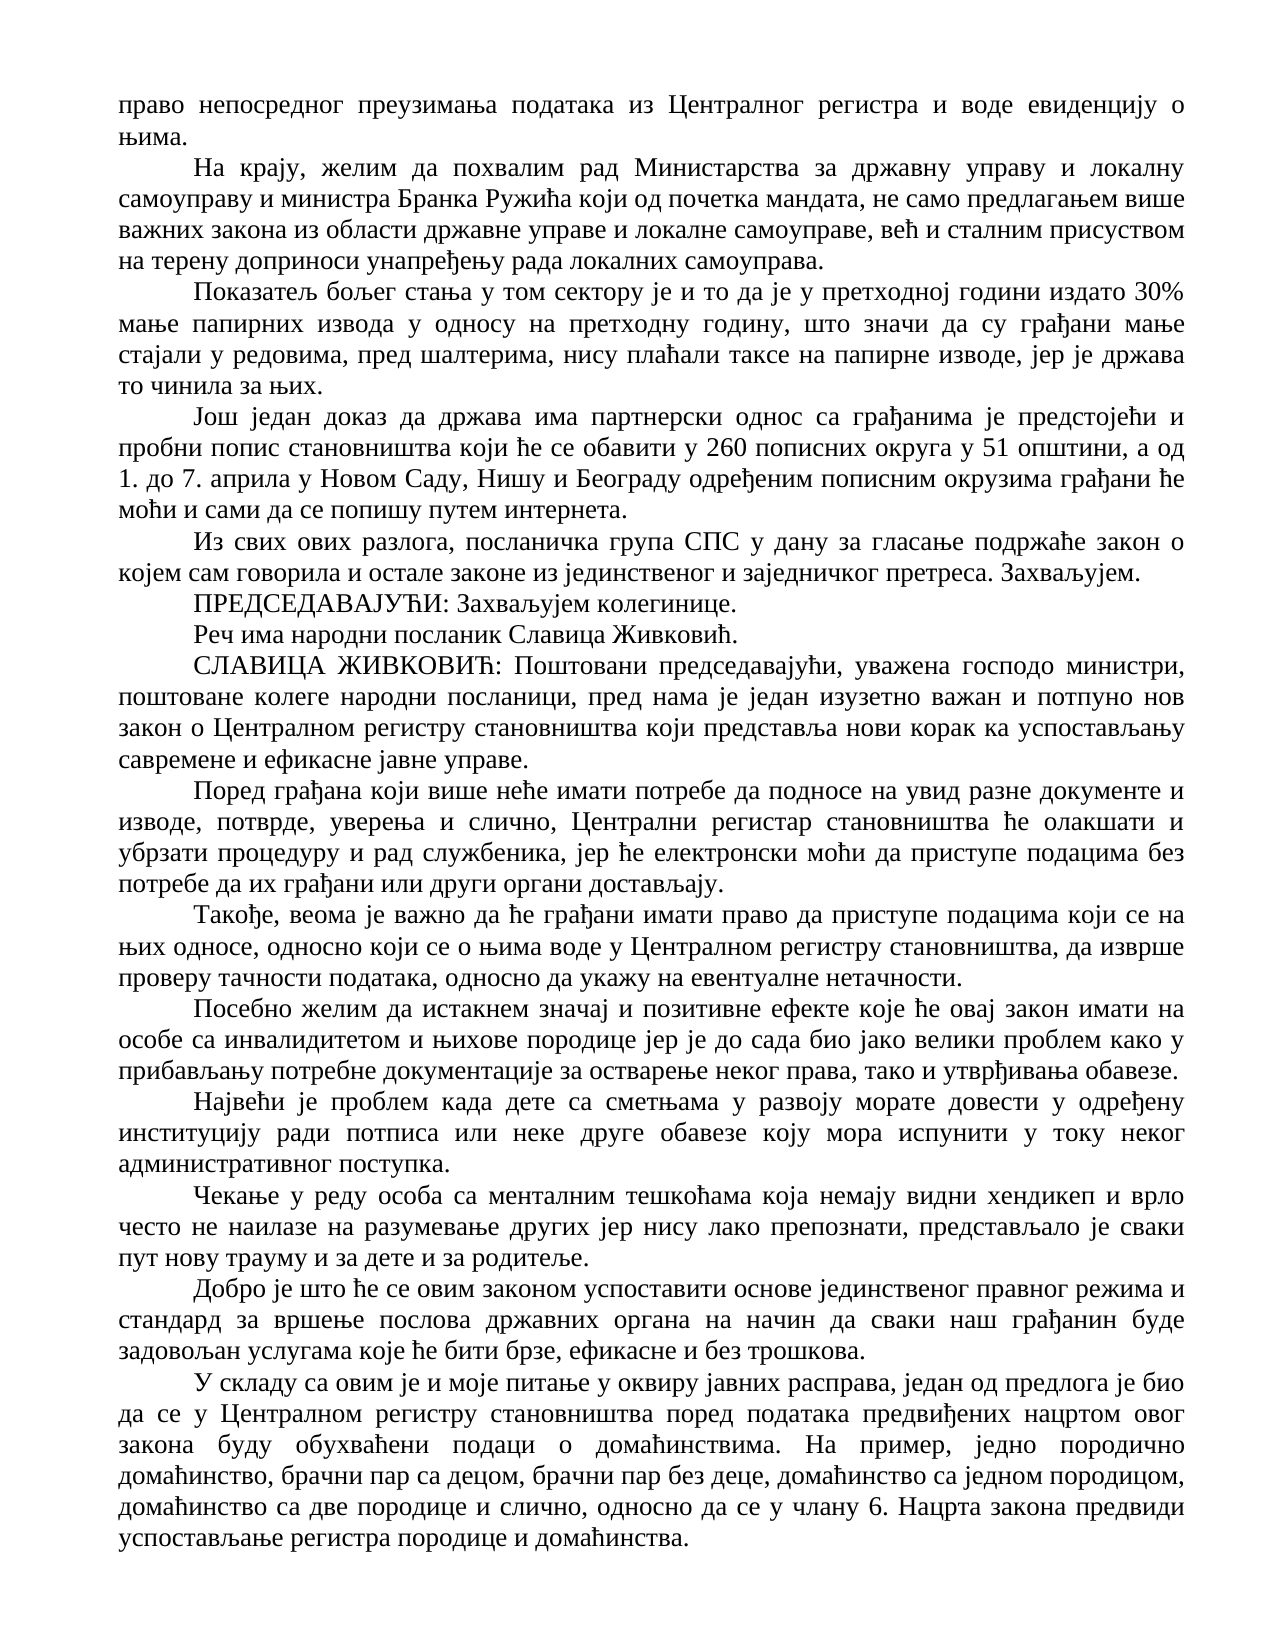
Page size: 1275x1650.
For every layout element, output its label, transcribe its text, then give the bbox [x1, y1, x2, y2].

text Показатељ бољег стања у том сектору је и то да је у претходној години издато 30% мање папирних извода у односу на претходну годину, што значи да су грађани мање стајали у редовима, пред шалтерима, нису плаћали таксе на папирне изводе, јер је држава то чинила за њих. [118, 276, 1186, 400]
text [118, 89, 1186, 151]
text Још један доказ да држава има партнерски однос са грађанима је предстојећи и пробни попис становништва који ће се обавити у 260 пописних округа у 51 општини, а од 1. до 7. априла у Новом Саду, Нишу и Београду одређеним пописним окрузима грађани ће моћи и сами да се попишу путем интернета. [118, 400, 1186, 525]
text Из свих ових разлога, посланичка група СПС у дану за гласање подржаће закон о којем сам говорила и остале законе из јединственог и заједничког претреса. Захваљујем. [118, 525, 1186, 587]
text ПРЕДСЕДАВАЈУЋИ: Захваљујем колегинице. [118, 587, 1186, 618]
text Добро је што ће се овим законом успоставити основе јединственог правног режима и стандард за вршење послова државних органа на начин да сваки наш грађанин буде задовољан услугама које ће бити брзе, ефикасне и без трошкова. [118, 1272, 1186, 1366]
text Највећи је проблем када дете са сметњама у развоју морате довести у одређену институцију ради потписа или неке друге обавезе коју мора испунити у току неког административног поступка. [118, 1085, 1186, 1179]
text Посебно желим да истакнем значај и позитивне ефекте које ће овај закон имати на особе са инвалидитетом и њихове породице јер је до сада био јако велики проблем како у прибављању потребне документације за остварење неког права, тако и утврђивања обавезе. [118, 992, 1186, 1085]
text Поред грађана који више неће имати потребе да подносе на увид разне документе и изводе, потврде, уверења и слично, Централни регистар становништва ће олакшати и убрзати процедуру и рад службеника, јер ће електронски моћи да приступе подацима без потребе да их грађани или други органи достављају. [118, 774, 1186, 898]
text У складу са овим је и моје питање у оквиру јавних расправа, један од предлога је био да се у Централном регистру становништва поред података предвиђених нацртом овог закона буду обухваћени подаци о домаћинствима. На пример, једно породично домаћинство, брачни пар са децом, брачни пар без деце, домаћинство са једном породицом, домаћинство са две породице и слично, односно да се у члану 6. Нацрта закона предвиди успостављање регистра породице и домаћинства. [118, 1366, 1186, 1552]
text Такође, веома је важно да ће грађани имати право да приступе подацима који се на њих односе, односно који се о њима воде у Централном регистру становништва, да изврше проверу тачности података, односно да укажу на евентуалне нетачности. [118, 898, 1186, 992]
text Реч има народни посланик Славица Живковић. [118, 618, 1186, 649]
text СЛАВИЦА ЖИВКОВИЋ: Поштовани председавајући, уважена господо министри, поштоване колеге народни посланици, пред нама је један изузетно важан и потпуно нов закон о Централном регистру становништва који представља нови корак ка успостављању савремене и ефикасне јавне управе. [118, 649, 1186, 774]
text Чекање у реду особа са менталним тешкоћама која немају видни хендикеп и врло често не наилазе на разумевање других јер нису лако препознати, представљало је сваки пут нову трауму и за дете и за родитеље. [118, 1179, 1186, 1272]
text На крају, желим да похвалим рад Министарства за државну управу и локалну самоуправу и министра Бранка Ружића који од почетка мандата, не само предлагањем више важних закона из области државне управе и локалне самоуправе, већ и сталним присуством на терену доприноси унапређењу рада локалних самоуправа. [118, 151, 1186, 276]
